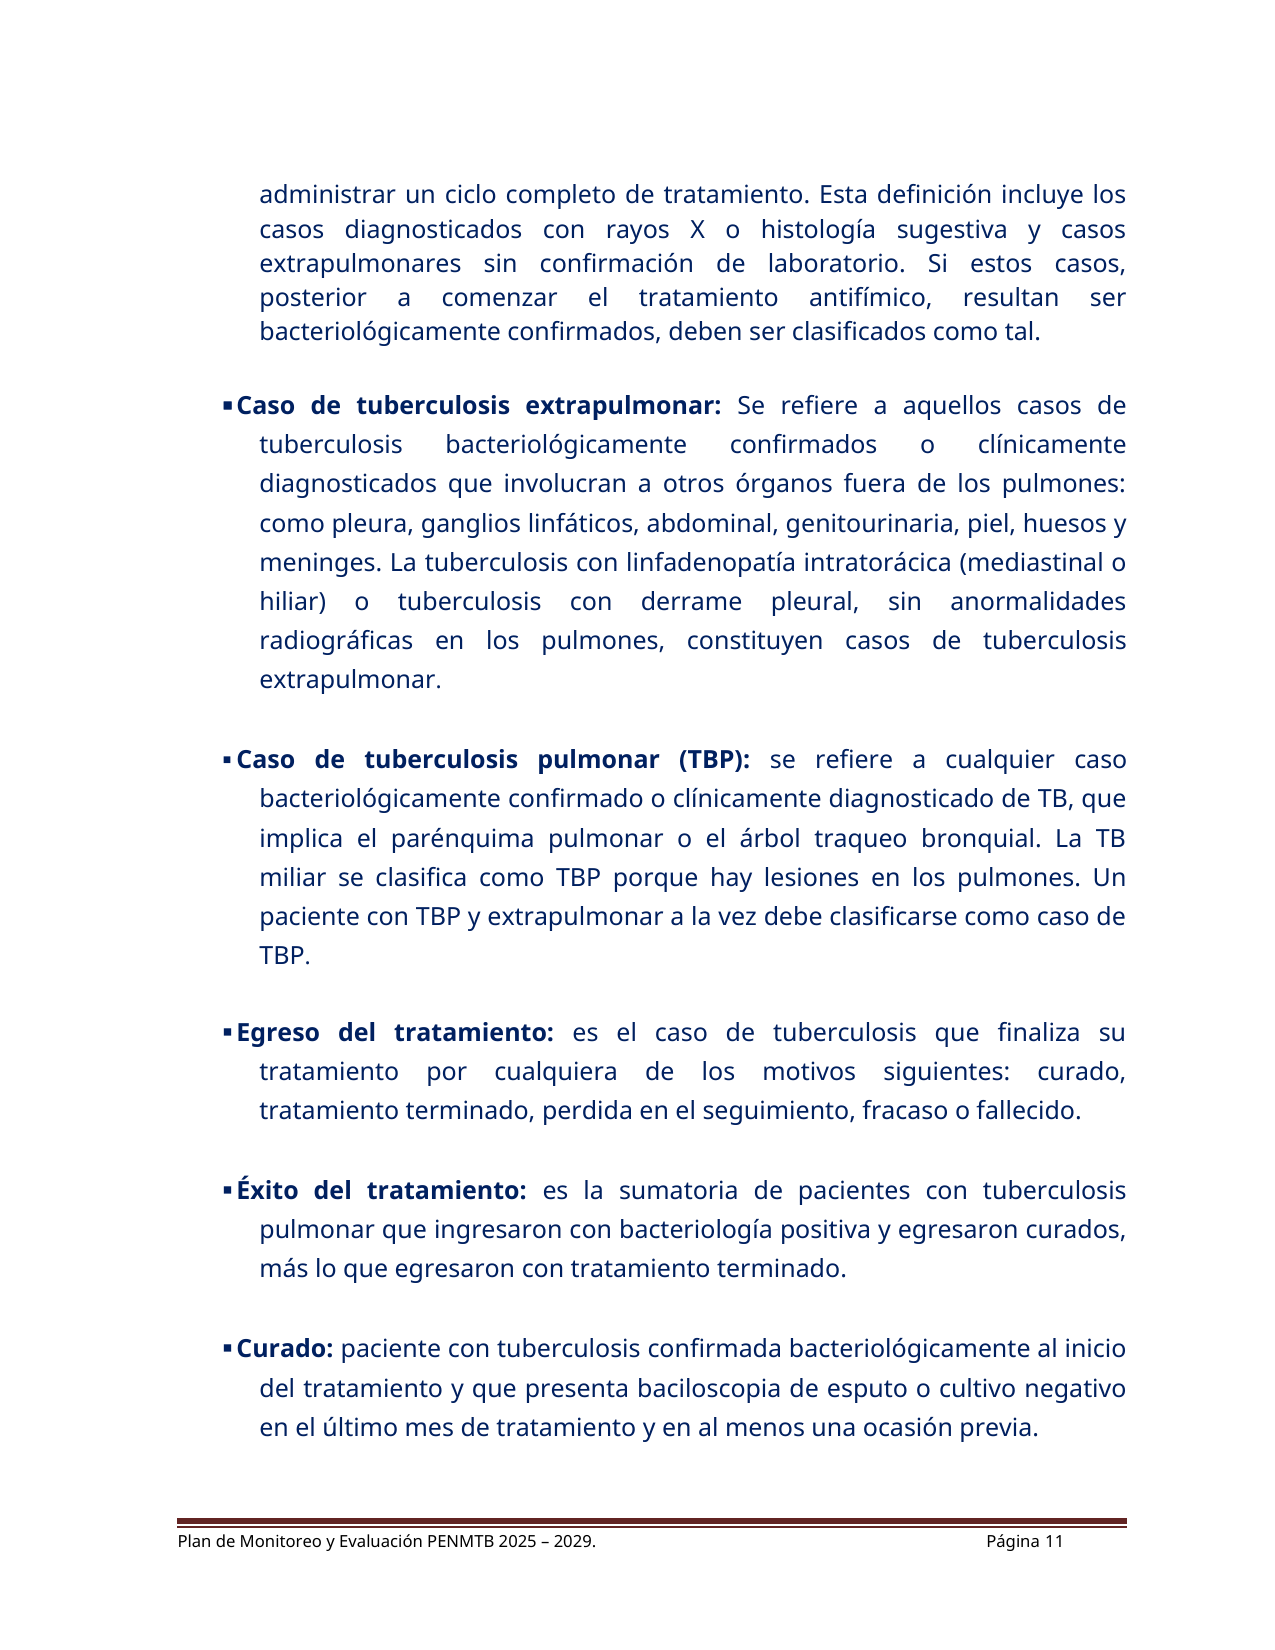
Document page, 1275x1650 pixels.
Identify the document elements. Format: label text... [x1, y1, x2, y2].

list Éxito del tratamiento: es la sumatoria de pacientes con tuberculosis pulmonar que ingresaron con bacteriología positiva y egresaron curados, más lo que egresaron con tratamiento terminado. [222, 1173, 1127, 1285]
list Caso de tuberculosis extrapulmonar: Se refiere a aquellos casos de tuberculosis bacteriológicamente confirmados o clínicamente diagnosticados que involucran a otros órganos fuera de los pulmones: como pleura, ganglios linfáticos, abdominal, genitourinaria, piel, huesos y meninges. La tuberculosis con linfadenopatía intratorácica (mediastinal o hiliar) o tuberculosis con derrame pleural, sin anormalidades radiográficas en los pulmones, constituyen casos de tuberculosis extrapulmonar. [222, 388, 1127, 696]
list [222, 177, 1127, 347]
list Curado: paciente con tuberculosis confirmada bacteriológicamente al inicio del tratamiento y que presenta baciloscopia de esputo o cultivo negativo en el último mes de tratamiento y en al menos una ocasión previa. [222, 1331, 1127, 1443]
list Egreso del tratamiento: es el caso de tuberculosis que finaliza su tratamiento por cualquiera de los motivos siguientes: curado, tratamiento terminado, perdida en el seguimiento, fracaso o fallecido. [222, 1014, 1127, 1127]
list Caso de tuberculosis pulmonar (TBP): se refiere a cualquier caso bacteriológicamente confirmado o clínicamente diagnosticado de TB, que implica el parénquima pulmonar o el árbol traqueo bronquial. La TB miliar se clasifica como TBP porque hay lesiones en los pulmones. Un paciente con TBP y extrapulmonar a la vez debe clasificarse como caso de TBP. [222, 742, 1127, 972]
